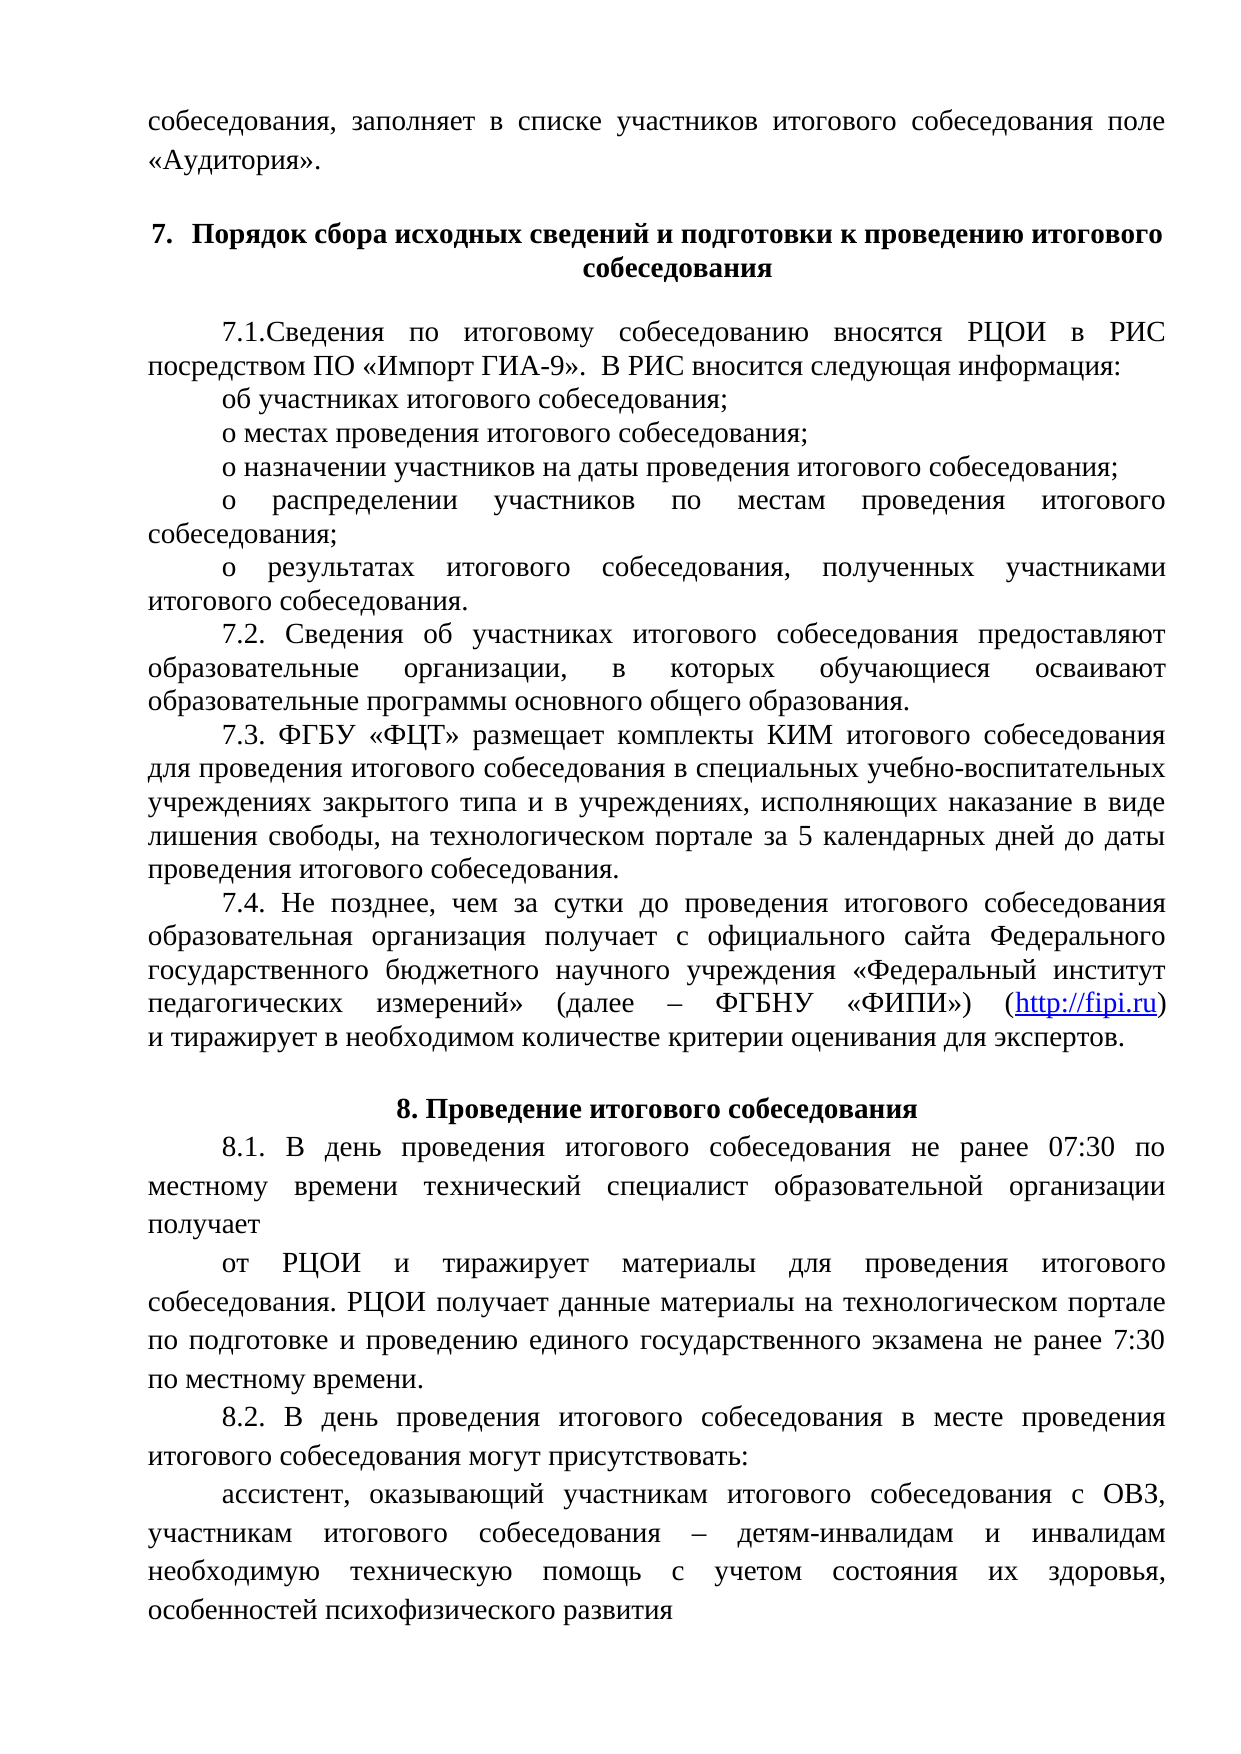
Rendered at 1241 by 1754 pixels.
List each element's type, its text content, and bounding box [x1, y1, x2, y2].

list Порядок сбора исходных сведений и подготовки к проведению итогового собеседования [148, 216, 1167, 283]
text 8.1. В день проведения итогового собеседования не ранее 07:30 по местному времени технический специалист образовательной организации получает [148, 1129, 1167, 1240]
list Сведения по итоговому собеседованию вносятся РЦОИ в РИС посредством ПО «Импорт ГИА-9». В РИС вносится следующая информация: [148, 314, 1167, 382]
text об участниках итогового собеседования; [148, 382, 1167, 415]
text 8. Проведение итогового собеседования [148, 1091, 1167, 1124]
text о назначении участников на даты проведения итогового собеседования; [148, 449, 1167, 482]
text ассистент, оказывающий участникам итогового собеседования с ОВЗ, участникам итогового собеседования – детям-инвалидам и инвалидам необходимую техническую помощь с учетом состояния их здоровья, особенностей психофизического развития [148, 1476, 1167, 1626]
text 7.4. Не позднее, чем за сутки до проведения итогового собеседования образовательная организация получает с официального сайта Федерального государственного бюджетного научного учреждения «Федеральный институт педагогических измерений» (далее – ФГБНУ «ФИПИ») (http://fipi.ru) и тиражирует в необходимом количестве критерии оценивания для экспертов. [148, 885, 1167, 1052]
text 7.3. ФГБУ «ФЦТ» размещает комплекты КИМ итогового собеседования для проведения итогового собеседования в специальных учебно-воспитательных учреждениях закрытого типа и в учреждениях, исполняющих наказание в виде лишения свободы, на технологическом портале за 5 календарных дней до даты проведения итогового собеседования. [148, 717, 1167, 885]
text о результатах итогового собеседования, полученных участниками итогового собеседования. [148, 549, 1167, 616]
text 8.2. В день проведения итогового собеседования в месте проведения итогового собеседования могут присутствовать: [148, 1399, 1167, 1471]
text о местах проведения итогового собеседования; [148, 415, 1167, 449]
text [148, 103, 1167, 176]
text о распределении участников по местам проведения итогового собеседования; [148, 482, 1167, 549]
text 7.2. Сведения об участниках итогового собеседования предоставляют образовательные организации, в которых обучающиеся осваивают образовательные программы основного общего образования. [148, 616, 1167, 717]
text от РЦОИ и тиражирует материалы для проведения итогового собеседования. РЦОИ получает данные материалы на технологическом портале по подготовке и проведению единого государственного экзамена не ранее 7:30 по местному времени. [148, 1245, 1167, 1394]
